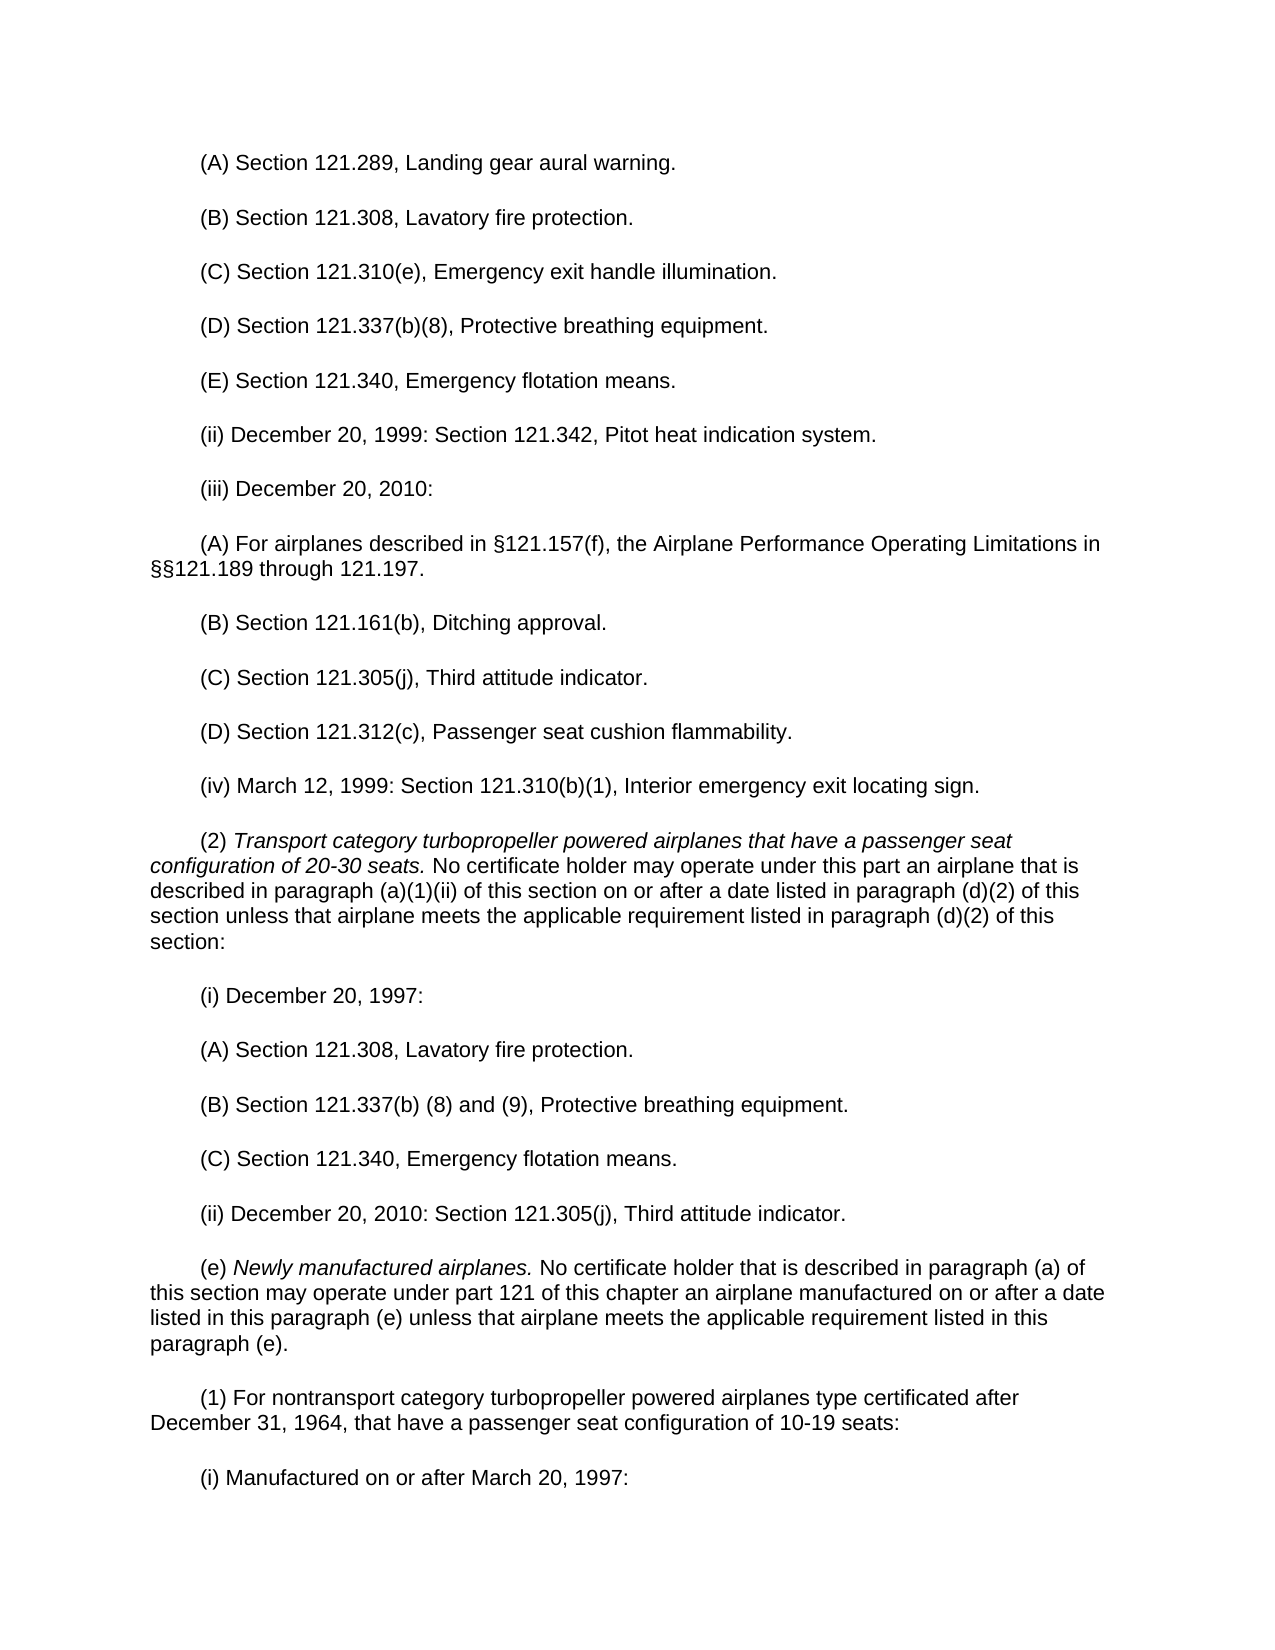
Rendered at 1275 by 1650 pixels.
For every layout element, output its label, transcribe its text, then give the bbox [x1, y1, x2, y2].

text (i) December 20, 1997: [150, 983, 1125, 1008]
text (iv) March 12, 1999: Section 121.310(b)(1), Interior emergency exit locating sign. [150, 773, 1125, 798]
text (ii) December 20, 1999: Section 121.342, Pitot heat indication system. [150, 422, 1125, 447]
text (B) Section 121.337(b) (8) and (9), Protective breathing equipment. [150, 1092, 1125, 1117]
text (A) Section 121.289, Landing gear aural warning. [150, 150, 1125, 175]
text (A) For airplanes described in §121.157(f), the Airplane Performance Operating Limitations in §§121.189 through 121.197. [150, 531, 1125, 581]
text (E) Section 121.340, Emergency flotation means. [150, 367, 1125, 393]
text (C) Section 121.305(j), Third attitude indicator. [150, 664, 1125, 690]
text (B) Section 121.308, Lavatory fire protection. [150, 204, 1125, 229]
text (e) Newly manufactured airplanes. No certificate holder that is described in paragraph (a) of this section may operate under part 121 of this chapter an airplane manufactured on or after a date listed in this paragraph (e) unless that airplane meets the applicable requirement listed in this paragraph (e). [150, 1255, 1125, 1356]
text (iii) December 20, 2010: [150, 476, 1125, 501]
text (C) Section 121.310(e), Emergency exit handle illumination. [150, 259, 1125, 284]
text (B) Section 121.161(b), Ditching approval. [150, 610, 1125, 635]
text (2) Transport category turbopropeller powered airplanes that have a passenger seat configuration of 20-30 seats. No certificate holder may operate under this part an airplane that is described in paragraph (a)(1)(ii) of this section on or after a date listed in paragraph (d)(2) of this section unless that airplane meets the applicable requirement listed in paragraph (d)(2) of this section: [150, 828, 1125, 954]
text (D) Section 121.337(b)(8), Protective breathing equipment. [150, 313, 1125, 338]
text (C) Section 121.340, Emergency flotation means. [150, 1146, 1125, 1171]
text (A) Section 121.308, Lavatory fire protection. [150, 1037, 1125, 1062]
text (ii) December 20, 2010: Section 121.305(j), Third attitude indicator. [150, 1200, 1125, 1226]
text (1) For nontransport category turbopropeller powered airplanes type certificated after December 31, 1964, that have a passenger seat configuration of 10-19 seats: [150, 1385, 1125, 1435]
text (i) Manufactured on or after March 20, 1997: [150, 1464, 1125, 1489]
text (D) Section 121.312(c), Passenger seat cushion flammability. [150, 719, 1125, 744]
